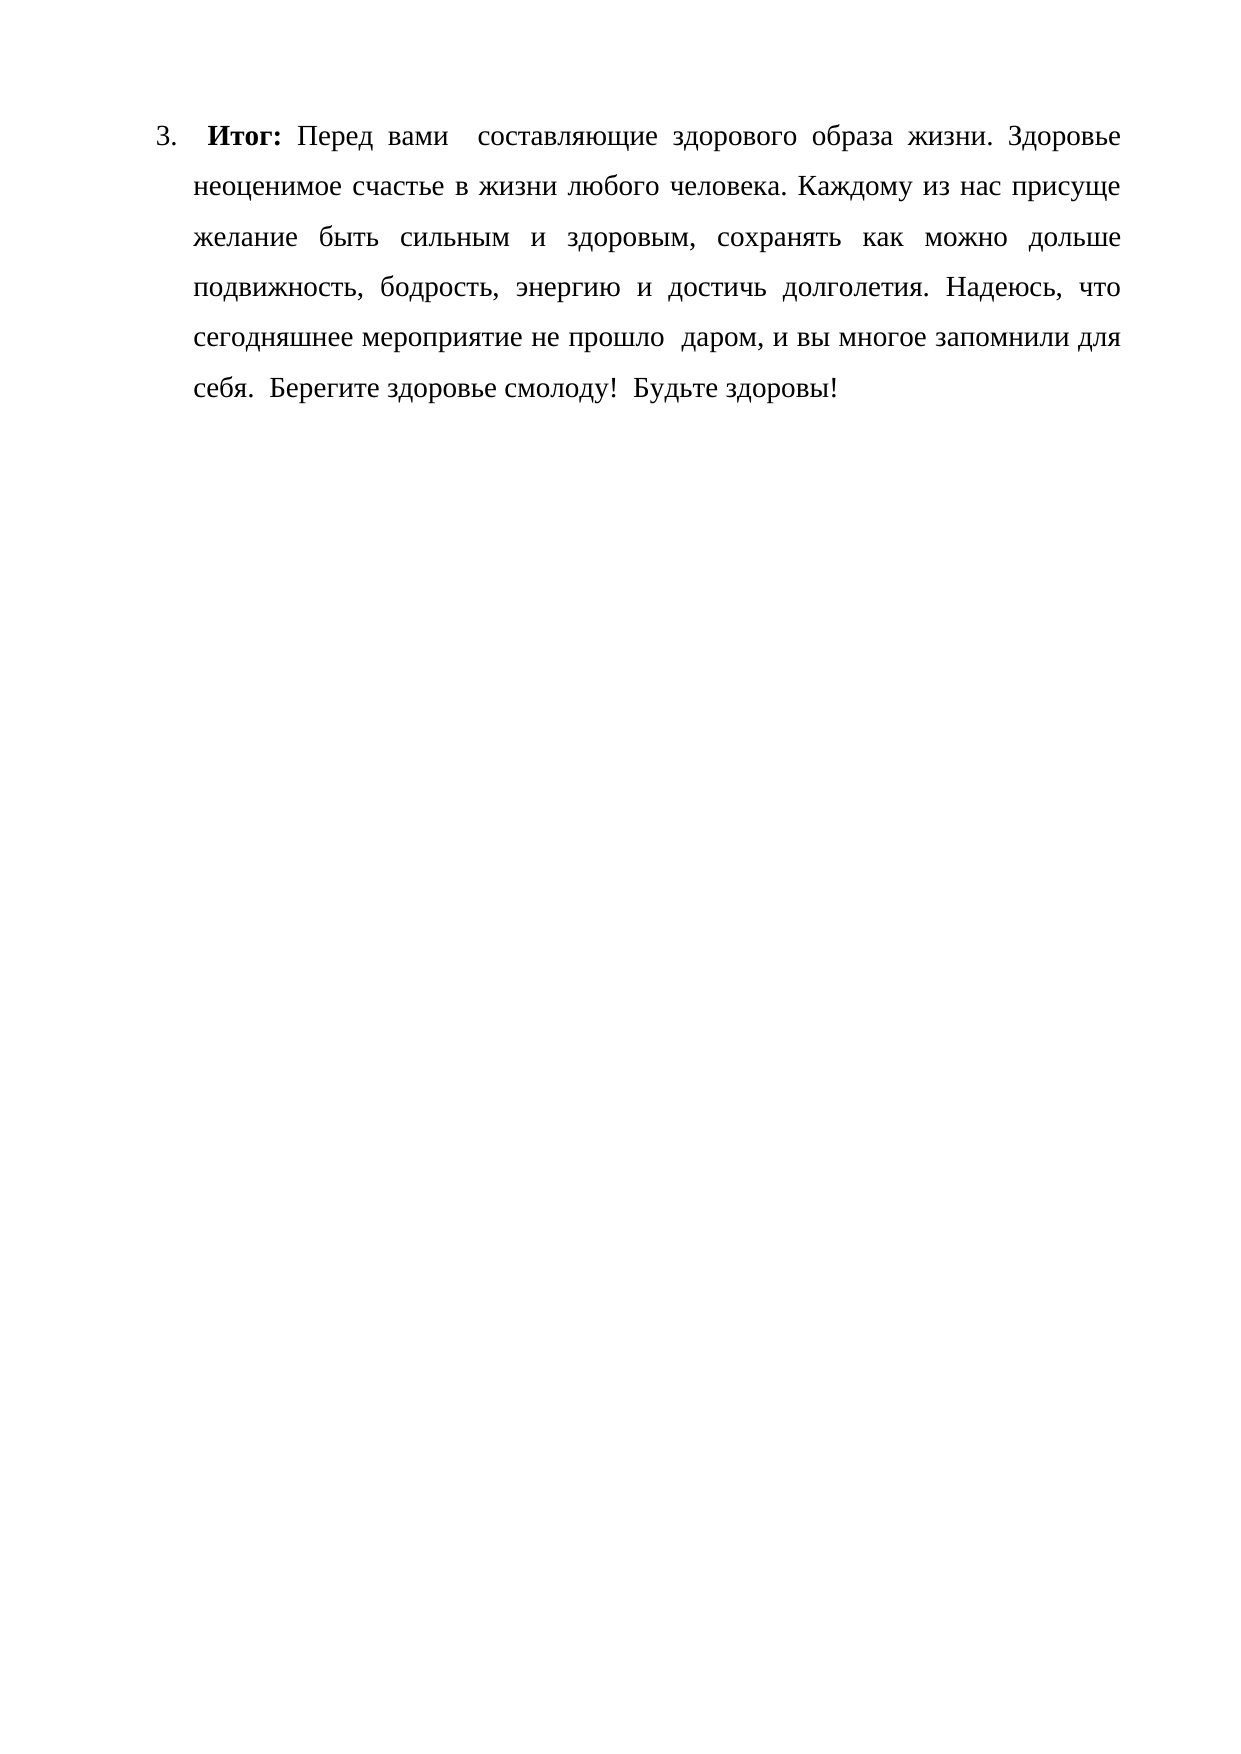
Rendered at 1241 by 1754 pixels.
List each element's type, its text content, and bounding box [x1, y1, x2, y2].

list Итог: Перед вами составляющие здорового образа жизни. Здоровье неоценимое счастье в жизни любого человека. Каждому из нас присуще желание быть сильным и здоровым, сохранять как можно дольше подвижность, бодрость, энергию и достичь долголетия. Надеюсь, что сегодняшнее мероприятие не прошло даром, и вы многое запомнили для себя. Берегите здоровье смолоду! Будьте здоровы! [156, 118, 1122, 403]
